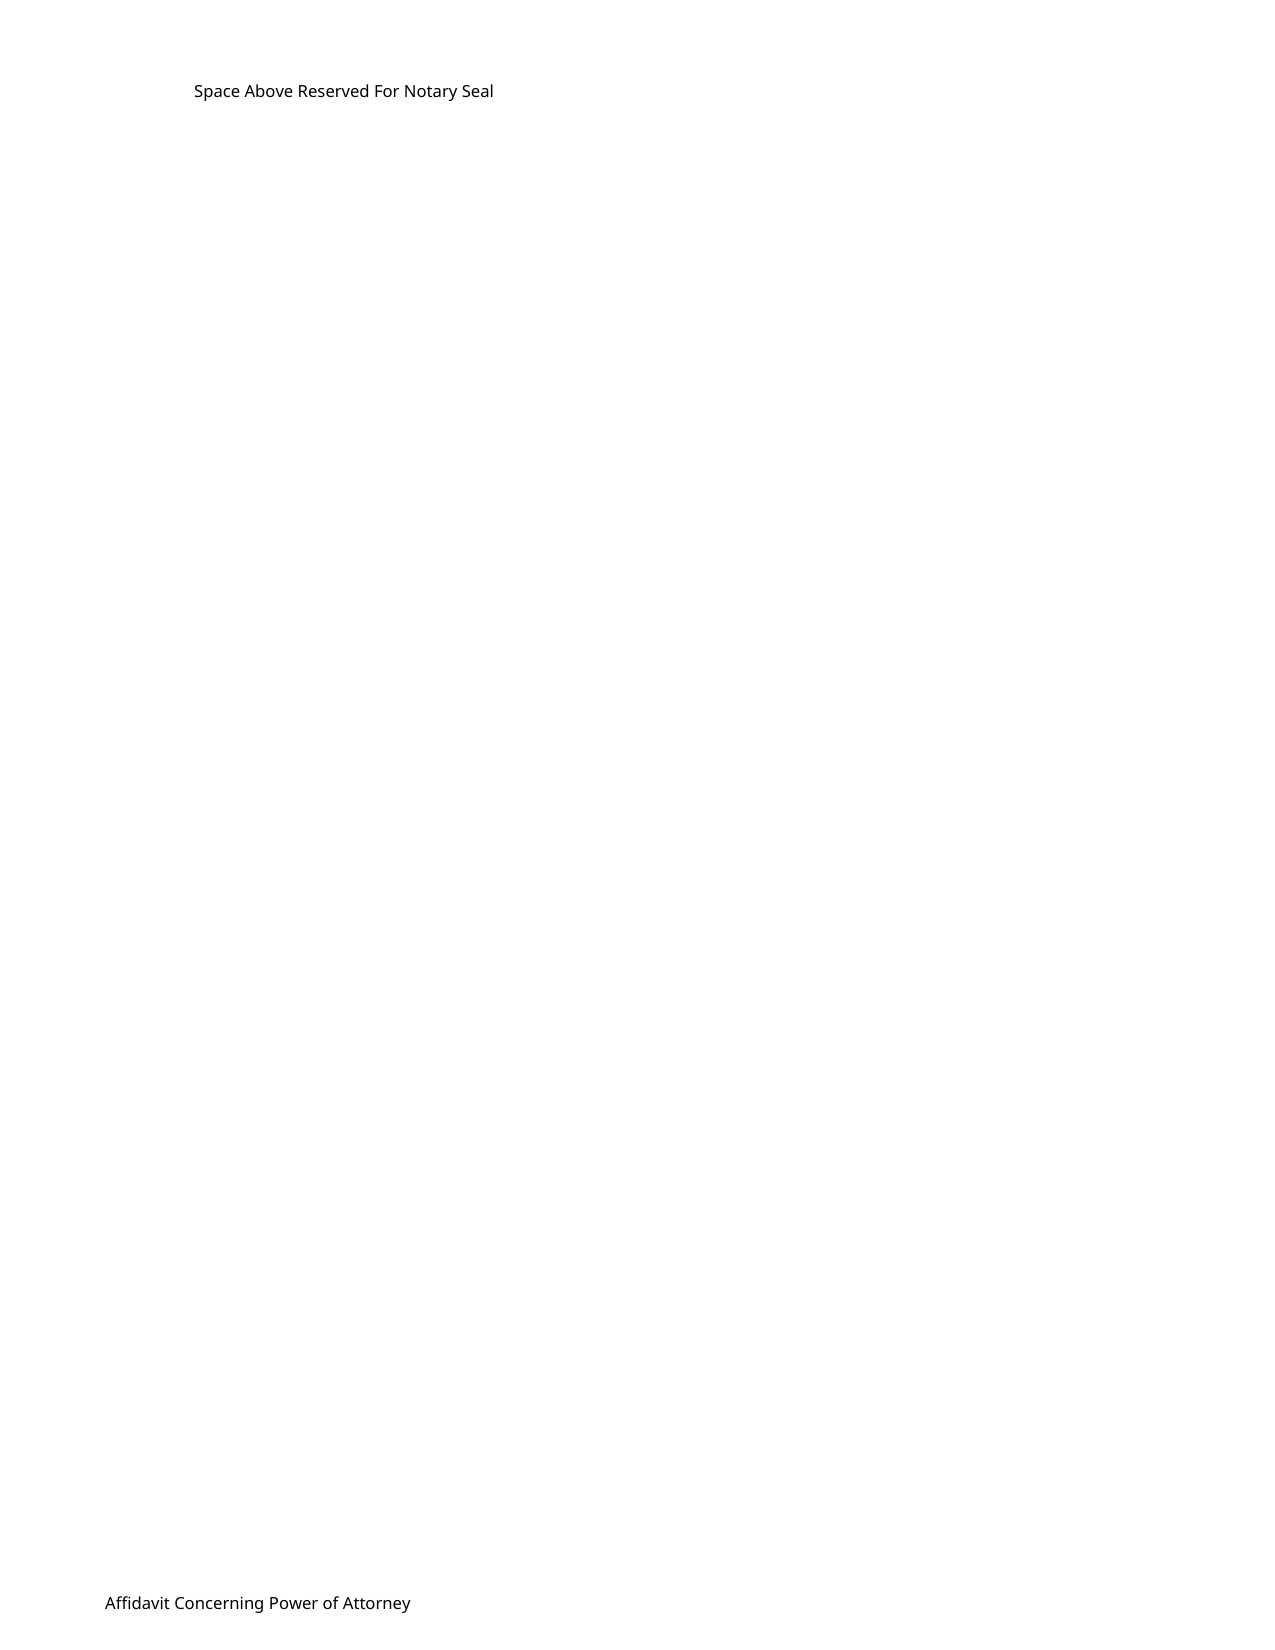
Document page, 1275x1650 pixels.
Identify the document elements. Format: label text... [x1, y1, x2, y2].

text Space Above Reserved For Notary Seal [105, 80, 583, 102]
